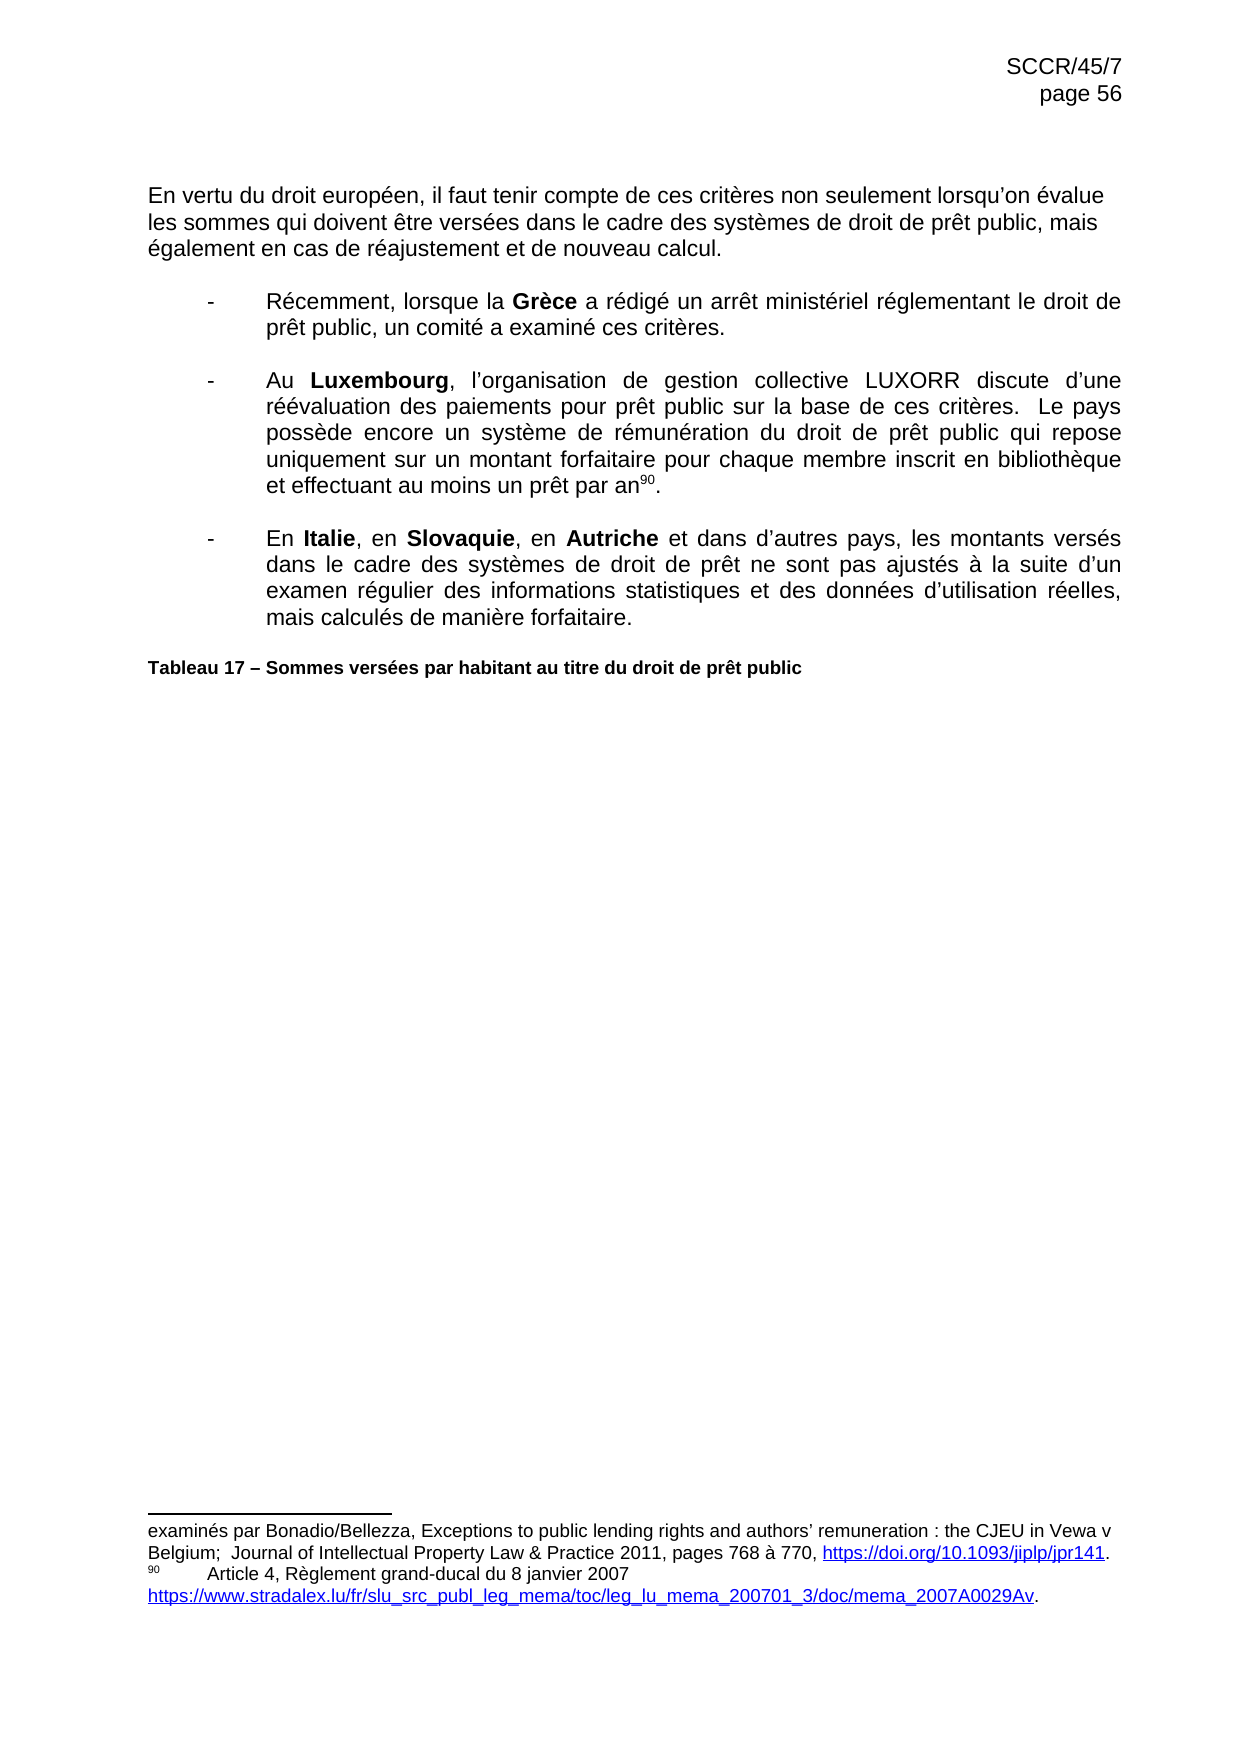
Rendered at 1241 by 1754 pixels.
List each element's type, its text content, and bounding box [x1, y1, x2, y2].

list Au Luxembourg, l’organisation de gestion collective LUXORR discute d’une réévaluation des paiements pour prêt public sur la base de ces critères. Le pays possède encore un système de rémunération du droit de prêt public qui repose uniquement sur un montant forfaitaire pour chaque membre inscrit en bibliothèque et effectuant au moins un prêt par an. [207, 367, 1122, 498]
list Récemment, lorsque la Grèce a rédigé un arrêt ministériel réglementant le droit de prêt public, un comité a examiné ces critères. [207, 288, 1122, 340]
text Tableau 17 – Sommes versées par habitant au titre du droit de prêt public [148, 657, 1122, 678]
list En Italie, en Slovaquie, en Autriche et dans d’autres pays, les montants versés dans le cadre des systèmes de droit de prêt ne sont pas ajustés à la suite d’un examen régulier des informations statistiques et des données d’utilisation réelles, mais calculés de manière forfaitaire. [207, 525, 1122, 630]
text En vertu du droit européen, il faut tenir compte de ces critères non seulement lorsqu’on évalue les sommes qui doivent être versées dans le cadre des systèmes de droit de prêt public, mais également en cas de réajustement et de nouveau calcul. [148, 182, 1122, 261]
